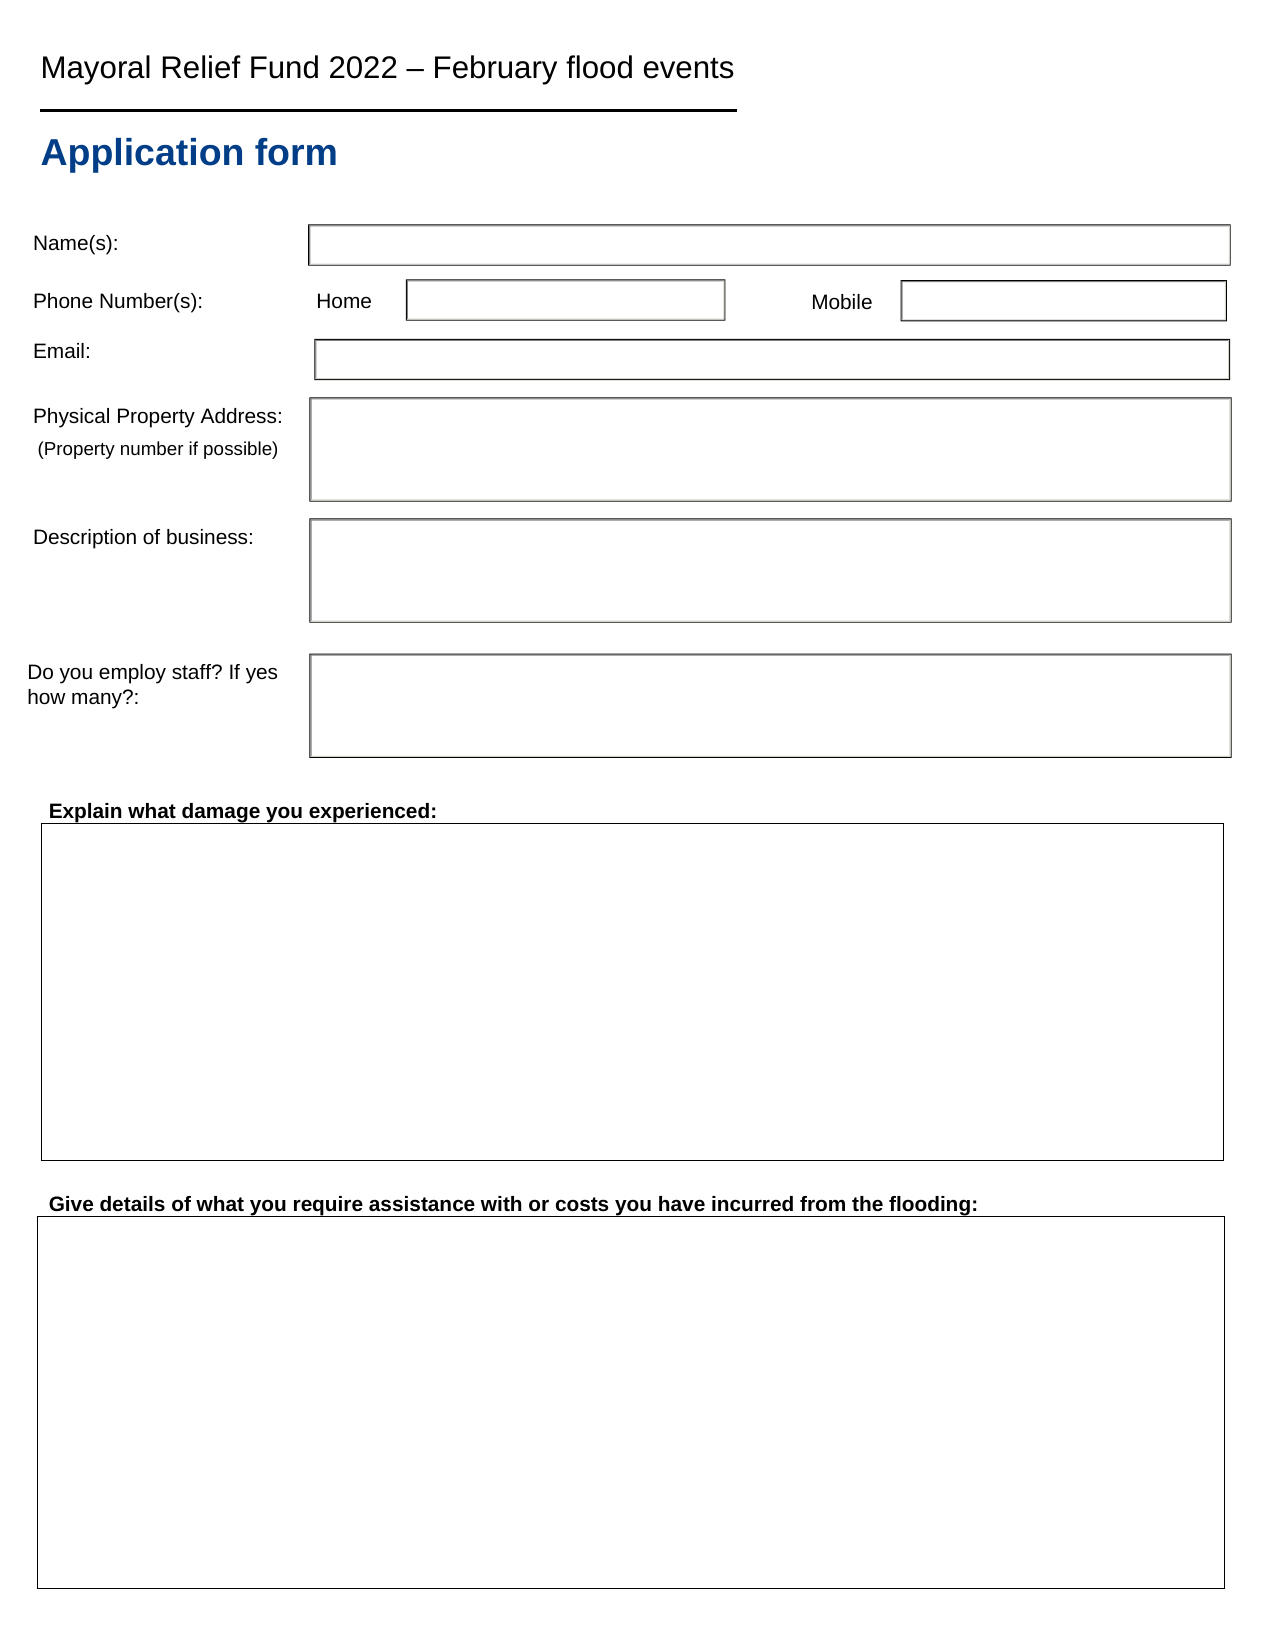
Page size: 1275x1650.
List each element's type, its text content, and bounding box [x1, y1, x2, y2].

table_header [38, 1217, 1224, 1588]
text Physical Property Address: [27, 403, 290, 427]
subtitle Mayoral Relief Fund 2022 – February flood events [40, 49, 1275, 85]
text Do you employ staff? If yes how many?: [27, 660, 290, 708]
text Explain what damage you experienced: [48, 799, 1275, 823]
text Phone Number(s): Home Mobile [27, 289, 1275, 314]
text Application form [40, 103, 1275, 173]
text (Property number if possible) [27, 438, 1223, 459]
subtitle Give details of what you require assistance with or costs you have incurred from the flooding: [48, 1192, 1275, 1216]
text Description of business: [27, 525, 290, 549]
table_header [42, 824, 1223, 1160]
text Name(s): [27, 231, 1275, 254]
text Email: [27, 339, 1275, 363]
